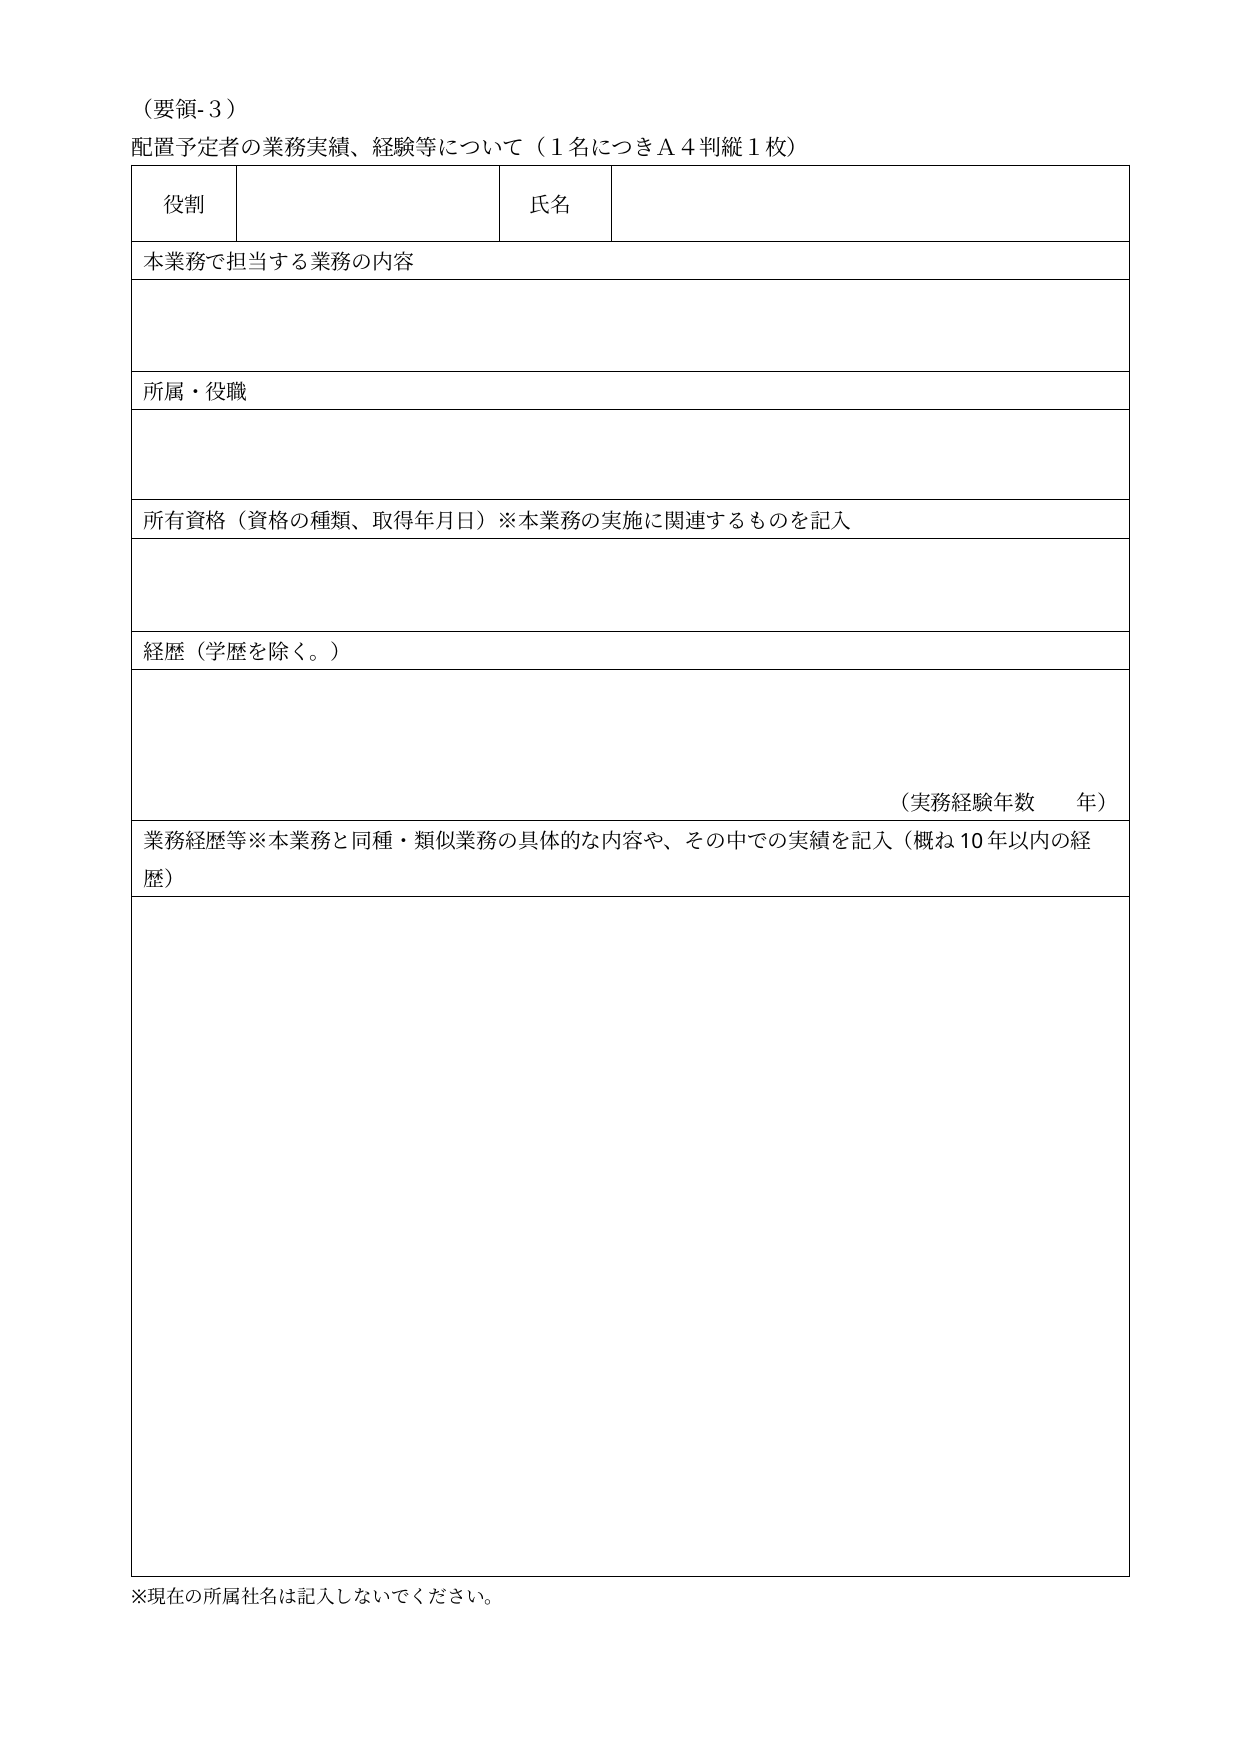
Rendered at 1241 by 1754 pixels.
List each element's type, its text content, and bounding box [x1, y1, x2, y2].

table_cell 所有資格（資格の種類、取得年月日）※本業務の実施に関連するものを記入 [132, 500, 1129, 538]
text （要領-３） [131, 89, 1009, 127]
table_header 氏名 [500, 166, 611, 241]
table_cell 経歴（学歴を除く。） [132, 632, 1129, 669]
table_cell [132, 280, 1129, 371]
text ※現在の所属社名は記入しないでください。 [131, 1577, 1106, 1614]
table_cell [132, 897, 1129, 1576]
table_header [237, 166, 499, 241]
table_cell 業務経歴等※本業務と同種・類似業務の具体的な内容や、その中での実績を記入（概ね10年以内の経歴） [132, 821, 1129, 896]
table_cell 本業務で担当する業務の内容 [132, 242, 1129, 279]
text 配置予定者の業務実績、経験等について（１名につきＡ４判縦１枚） [131, 127, 1009, 164]
table_cell [132, 410, 1129, 499]
table_cell [132, 539, 1129, 631]
table_header 役割 [132, 166, 236, 241]
table_cell （実務経験年数 年） [132, 670, 1129, 820]
table_cell 所属・役職 [132, 372, 1129, 409]
table_header [612, 166, 1129, 241]
